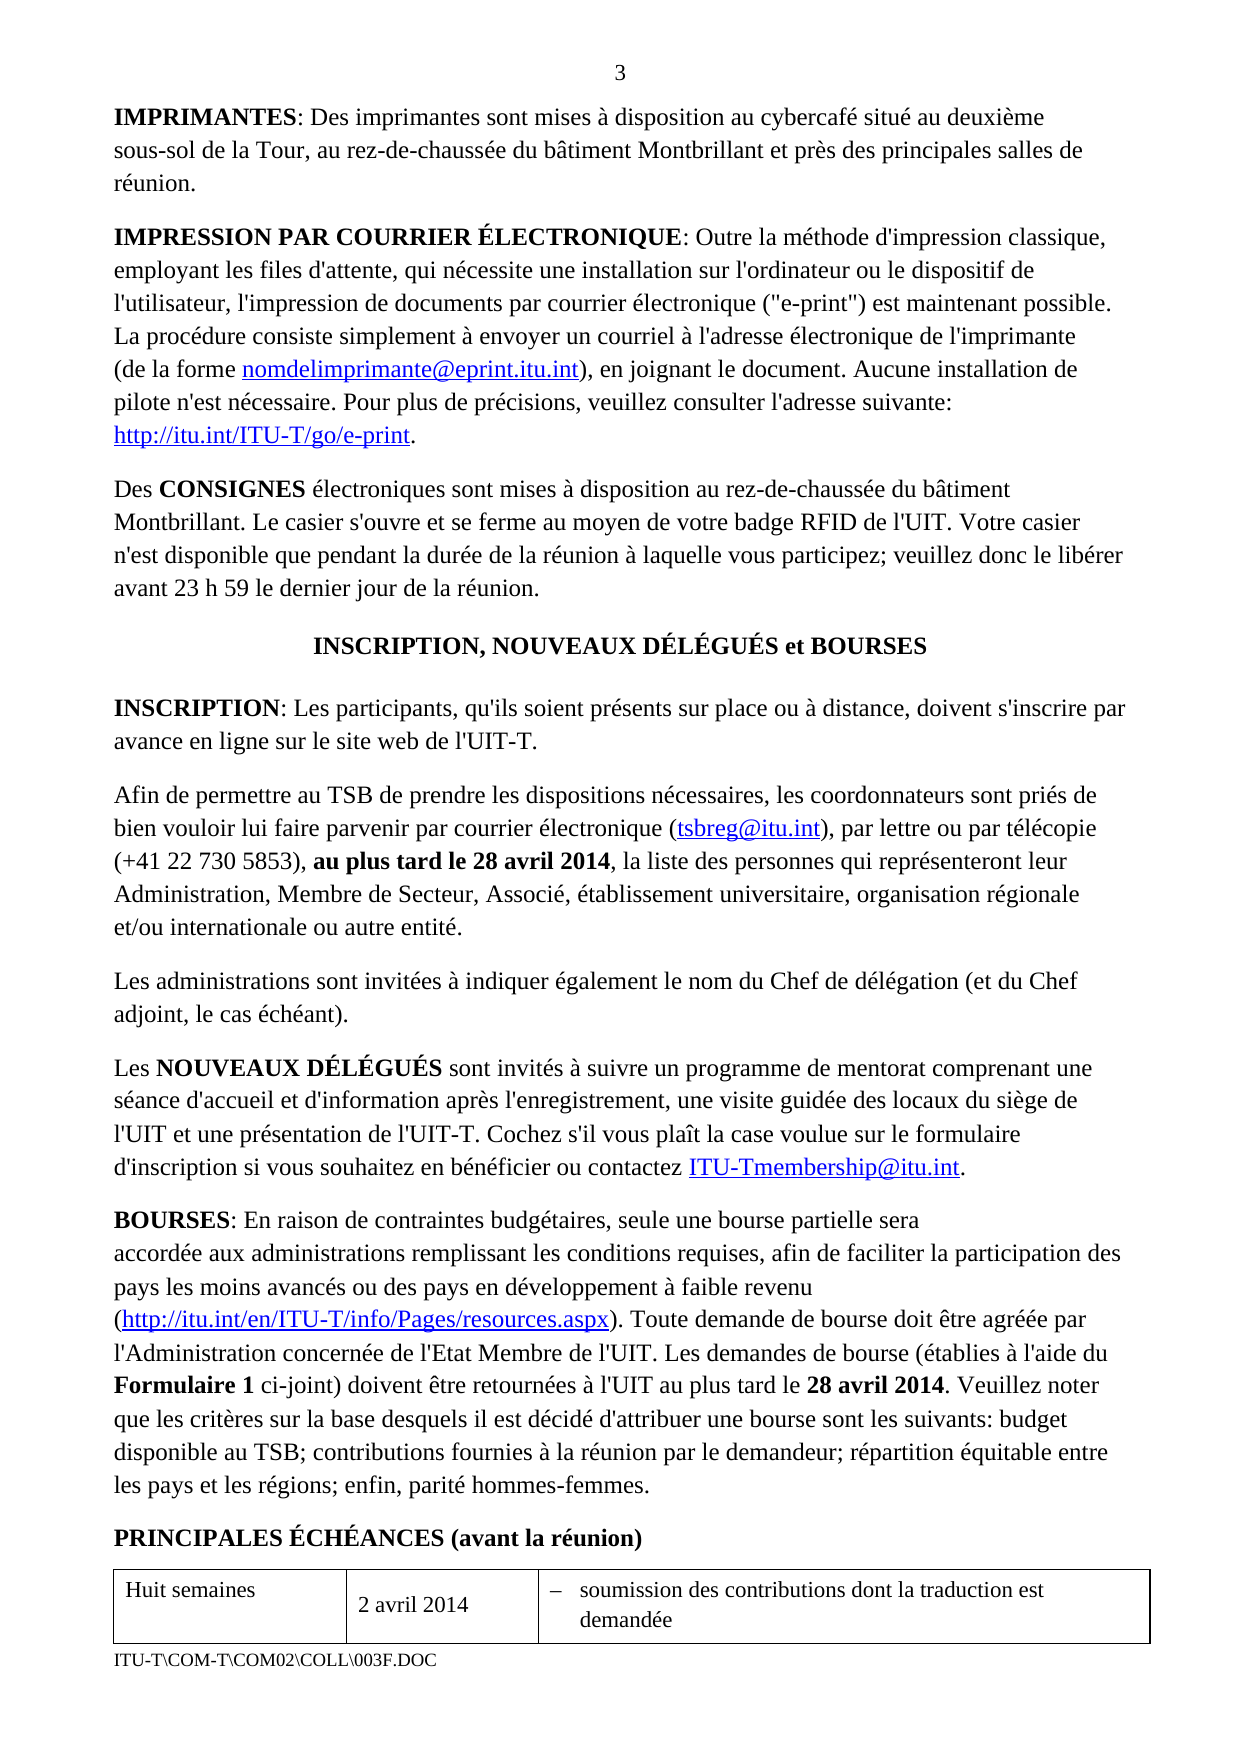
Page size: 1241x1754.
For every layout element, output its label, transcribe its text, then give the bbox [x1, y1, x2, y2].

text Les NOUVEAUX DÉLÉGUÉS sont invités à suivre un programme de mentorat comprenant une séance d'accueil et d'information après l'enregistrement, une visite guidée des locaux du siège de l'UIT et une présentation de l'UIT-T. Cochez s'il vous plaît la case voulue sur le formulaire d'inscription si vous souhaitez en bénéficier ou contactez ITU-Tmembership@itu.int. [113, 1053, 1127, 1180]
text INSCRIPTION: Les participants, qu'ils soient présents sur place ou à distance, doivent s'inscrire par avance en ligne sur le site web de l'UIT-T. [113, 693, 1127, 755]
text IMPRESSION PAR COURRIER ÉLECTRONIQUE: Outre la méthode d'impression classique, employant les files d'attente, qui nécessite une installation sur l'ordinateur ou le dispositif de l'utilisateur, l'impression de documents par courrier électronique ("e-print") est maintenant possible. La procédure consiste simplement à envoyer un courriel à l'adresse électronique de l'imprimante (de la forme nomdelimprimante@eprint.itu.int), en joignant le document. Aucune installation de pilote n'est nécessaire. Pour plus de précisions, veuillez consulter l'adresse suivante: http://itu.int/ITU-T/go/e-print. [113, 222, 1127, 448]
text Afin de permettre au TSB de prendre les dispositions nécessaires, les coordonnateurs sont priés de bien vouloir lui faire parvenir par courrier électronique (tsbreg@itu.int), par lettre ou par télécopie (+41 22 730 5853), au plus tard le 28 avril 2014, la liste des personnes qui représenteront leur Administration, Membre de Secteur, Associé, établissement universitaire, organisation régionale et/ou internationale ou autre entité. [113, 780, 1127, 941]
table_header Huit semaines [114, 1570, 346, 1643]
subtitle PRINCIPALES ÉCHÉANCES (avant la réunion) [113, 1523, 1127, 1552]
title INSCRIPTION, NOUVEAUX DÉLÉGUÉS et BOURSES [113, 631, 1127, 659]
table_header – soumission des contributions dont la traduction est demandée [539, 1570, 1149, 1643]
text IMPRIMANTES: Des imprimantes sont mises à disposition au cybercafé situé au deuxième sous-sol de la Tour, au rez-de-chaussée du bâtiment Montbrillant et près des principales salles de réunion. [113, 102, 1127, 197]
table_header 2 avril 2014 [347, 1570, 538, 1643]
text Les administrations sont invitées à indiquer également le nom du Chef de délégation (et du Chef adjoint, le cas échéant). [113, 966, 1127, 1027]
text BOURSES: En raison de contraintes budgétaires, seule une bourse partielle sera accordée aux administrations remplissant les conditions requises, afin de faciliter la participation des pays les moins avancés ou des pays en développement à faible revenu (http://itu.int/en/ITU-T/info/Pages/resources.aspx). Toute demande de bourse doit être agréée par l'Administration concernée de l'Etat Membre de l'UIT. Les demandes de bourse (établies à l'aide du Formulaire 1 ci-joint) doivent être retournées à l'UIT au plus tard le 28 avril 2014. Veuillez noter que les critères sur la base desquels il est décidé d'attribuer une bourse sont les suivants: budget disponible au TSB; contributions fournies à la réunion par le demandeur; répartition équitable entre les pays et les régions; enfin, parité hommes-femmes. [113, 1206, 1127, 1498]
text Des CONSIGNES électroniques sont mises à disposition au rez-de-chaussée du bâtiment Montbrillant. Le casier s'ouvre et se ferme au moyen de votre badge RFID de l'UIT. Votre casier n'est disponible que pendant la durée de la réunion à laquelle vous participez; veuillez donc le libérer avant 23 h 59 le dernier jour de la réunion. [113, 474, 1127, 601]
